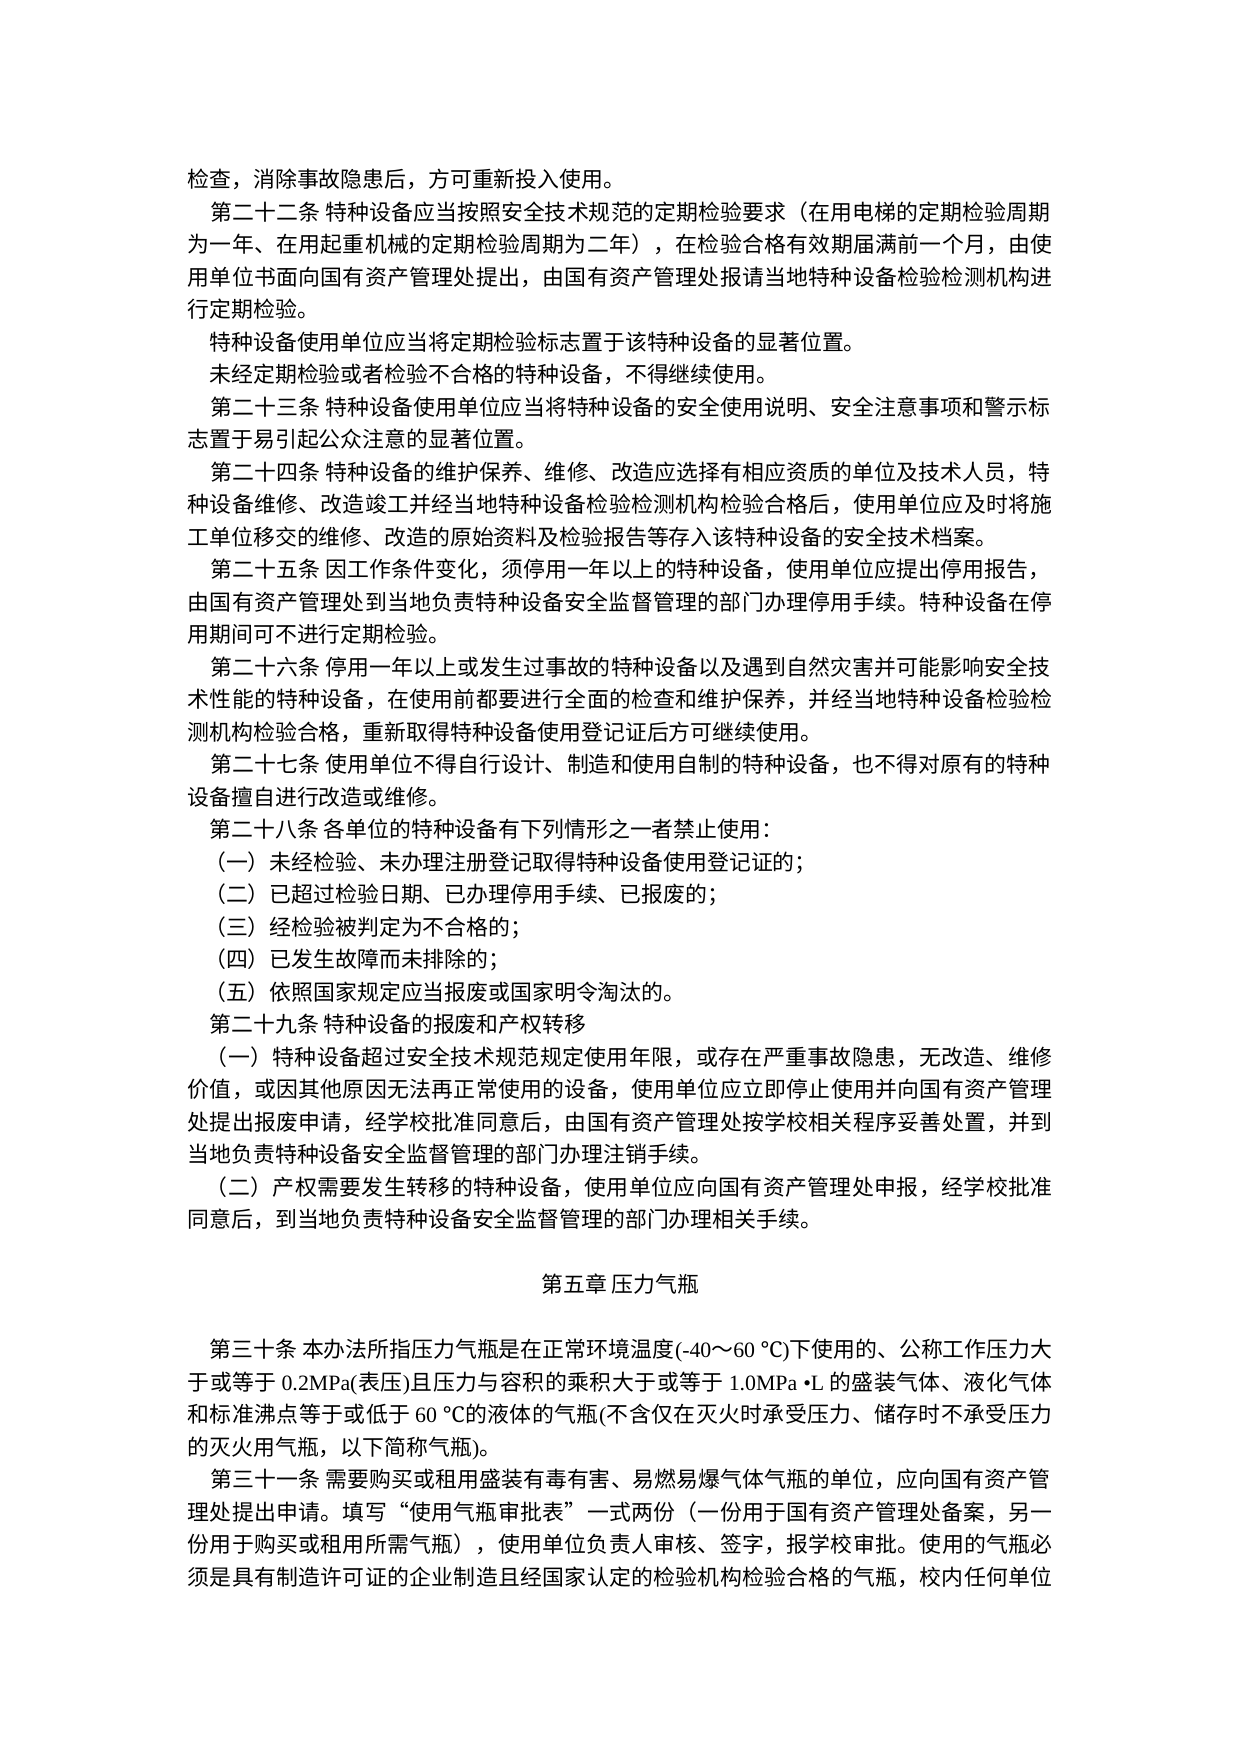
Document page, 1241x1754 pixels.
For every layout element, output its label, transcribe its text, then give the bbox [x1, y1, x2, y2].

text 第五章 压力气瓶 [187, 1267, 1053, 1299]
text 第三十条 本办法所指压力气瓶是在正常环境温度(-40～60 ℃)下使用的、公称工作压力大于或等于0.2MPa(表压)且压力与容积的乘积大于或等于1.0MPa •L的盛装气体、液化气体和标准沸点等于或低于60 ℃的液体的气瓶(不含仅在灭火时承受压力、储存时不承受压力的灭火用气瓶，以下简称气瓶)。 [187, 1332, 1053, 1462]
text 第二十三条 特种设备使用单位应当将特种设备的安全使用说明、安全注意事项和警示标志置于易引起公众注意的显著位置。 [187, 389, 1053, 454]
text （一）未经检验、未办理注册登记取得特种设备使用登记证的； [187, 844, 1053, 877]
text 第二十九条 特种设备的报废和产权转移 [187, 1007, 1053, 1039]
text 第二十四条 特种设备的维护保养、维修、改造应选择有相应资质的单位及技术人员，特种设备维修、改造竣工并经当地特种设备检验检测机构检验合格后，使用单位应及时将施工单位移交的维修、改造的原始资料及检验报告等存入该特种设备的安全技术档案。 [187, 454, 1053, 552]
text 未经定期检验或者检验不合格的特种设备，不得继续使用。 [187, 357, 1053, 389]
text （二）产权需要发生转移的特种设备，使用单位应向国有资产管理处申报，经学校批准同意后，到当地负责特种设备安全监督管理的部门办理相关手续。 [187, 1169, 1053, 1234]
text 第二十五条 因工作条件变化，须停用一年以上的特种设备，使用单位应提出停用报告，由国有资产管理处到当地负责特种设备安全监督管理的部门办理停用手续。特种设备在停用期间可不进行定期检验。 [187, 552, 1053, 649]
text 第二十七条 使用单位不得自行设计、制造和使用自制的特种设备，也不得对原有的特种设备擅自进行改造或维修。 [187, 747, 1053, 812]
text （五）依照国家规定应当报废或国家明令淘汰的。 [187, 974, 1053, 1007]
text （一）特种设备超过安全技术规范规定使用年限，或存在严重事故隐患，无改造、维修价值，或因其他原因无法再正常使用的设备，使用单位应立即停止使用并向国有资产管理处提出报废申请，经学校批准同意后，由国有资产管理处按学校相关程序妥善处置，并到当地负责特种设备安全监督管理的部门办理注销手续。 [187, 1039, 1053, 1169]
text 第二十六条 停用一年以上或发生过事故的特种设备以及遇到自然灾害并可能影响安全技术性能的特种设备，在使用前都要进行全面的检查和维护保养，并经当地特种设备检验检测机构检验合格，重新取得特种设备使用登记证后方可继续使用。 [187, 649, 1053, 747]
text 第二十二条 特种设备应当按照安全技术规范的定期检验要求（在用电梯的定期检验周期为一年、在用起重机械的定期检验周期为二年），在检验合格有效期届满前一个月，由使用单位书面向国有资产管理处提出，由国有资产管理处报请当地特种设备检验检测机构进行定期检验。 [187, 194, 1053, 324]
text 特种设备使用单位应当将定期检验标志置于该特种设备的显著位置。 [187, 324, 1053, 357]
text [187, 1462, 1053, 1592]
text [187, 162, 1053, 194]
text （三）经检验被判定为不合格的； [187, 909, 1053, 942]
text （二）已超过检验日期、已办理停用手续、已报废的； [187, 877, 1053, 909]
text 第二十八条 各单位的特种设备有下列情形之一者禁止使用： [187, 812, 1053, 844]
text （四）已发生故障而未排除的； [187, 942, 1053, 974]
